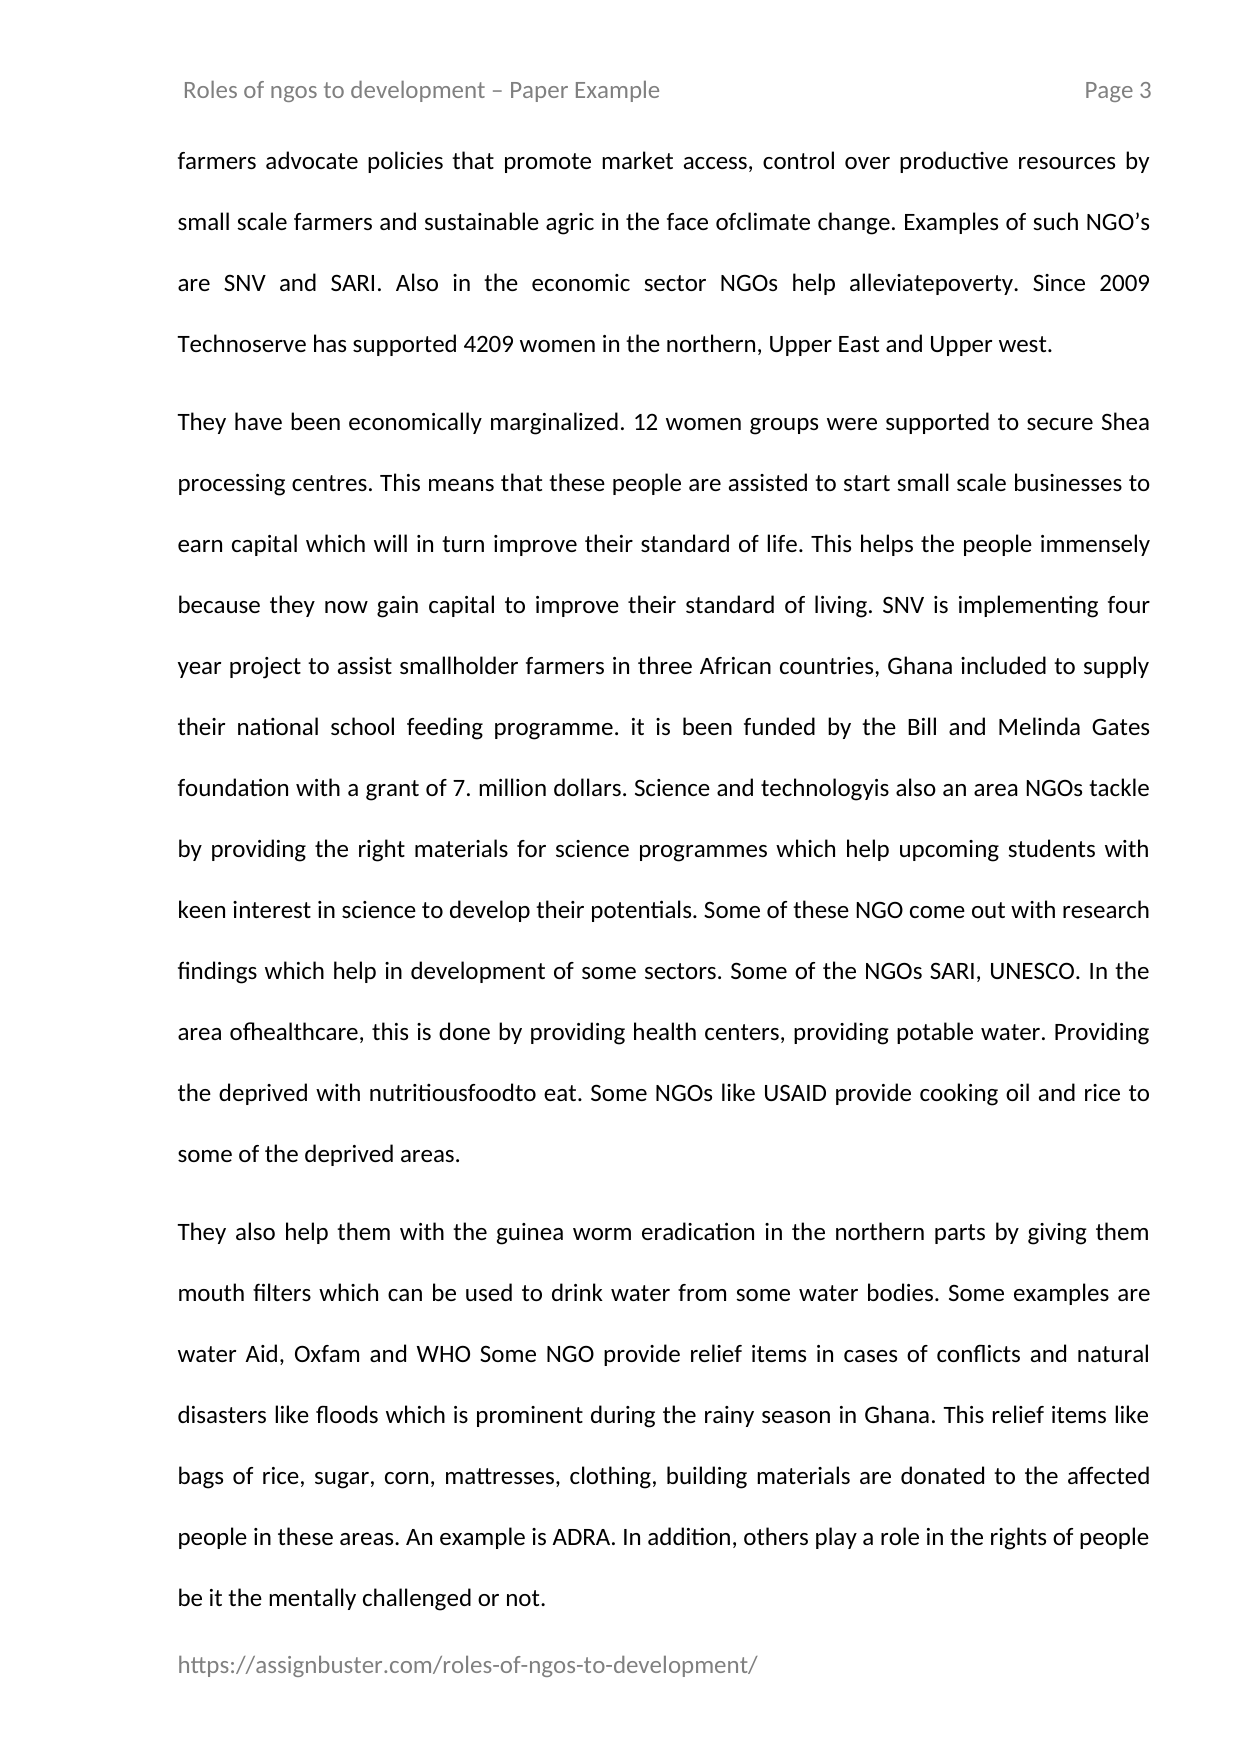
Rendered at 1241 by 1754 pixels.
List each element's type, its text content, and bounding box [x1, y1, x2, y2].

text They also help them with the guinea worm eradication in the northern parts by giving them mouth filters which can be used to drink water from some water bodies. Some examples are water Aid, Oxfam and WHO Some NGO provide relief items in cases of conflicts and natural disasters like floods which is prominent during the rainy season in Ghana. This relief items like bags of rice, sugar, corn, mattresses, clothing, building materials are donated to the affected people in these areas. An example is ADRA. In addition, others play a role in the rights of people be it the mentally challenged or not. [177, 1216, 1152, 1613]
text They have been economically marginalized. 12 women groups were supported to secure Shea processing centres. This means that these people are assisted to start small scale businesses to earn capital which will in turn improve their standard of life. This helps the people immensely because they now gain capital to improve their standard of living. SNV is implementing four year project to assist smallholder farmers in three African countries, Ghana included to supply their national school feeding programme. it is been funded by the Bill and Melinda Gates foundation with a grant of 7. million dollars. Science and technologyis also an area NGOs tackle by providing the right materials for science programmes which help upcoming students with keen interest in science to develop their potentials. Some of these NGO come out with research findings which help in development of some sectors. Some of the NGOs SARI, UNESCO. In the area ofhealthcare, this is done by providing health centers, providing potable water. Providing the deprived with nutritiousfoodto eat. Some NGOs like USAID provide cooking oil and rice to some of the deprived areas. [177, 406, 1152, 1169]
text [177, 145, 1152, 359]
